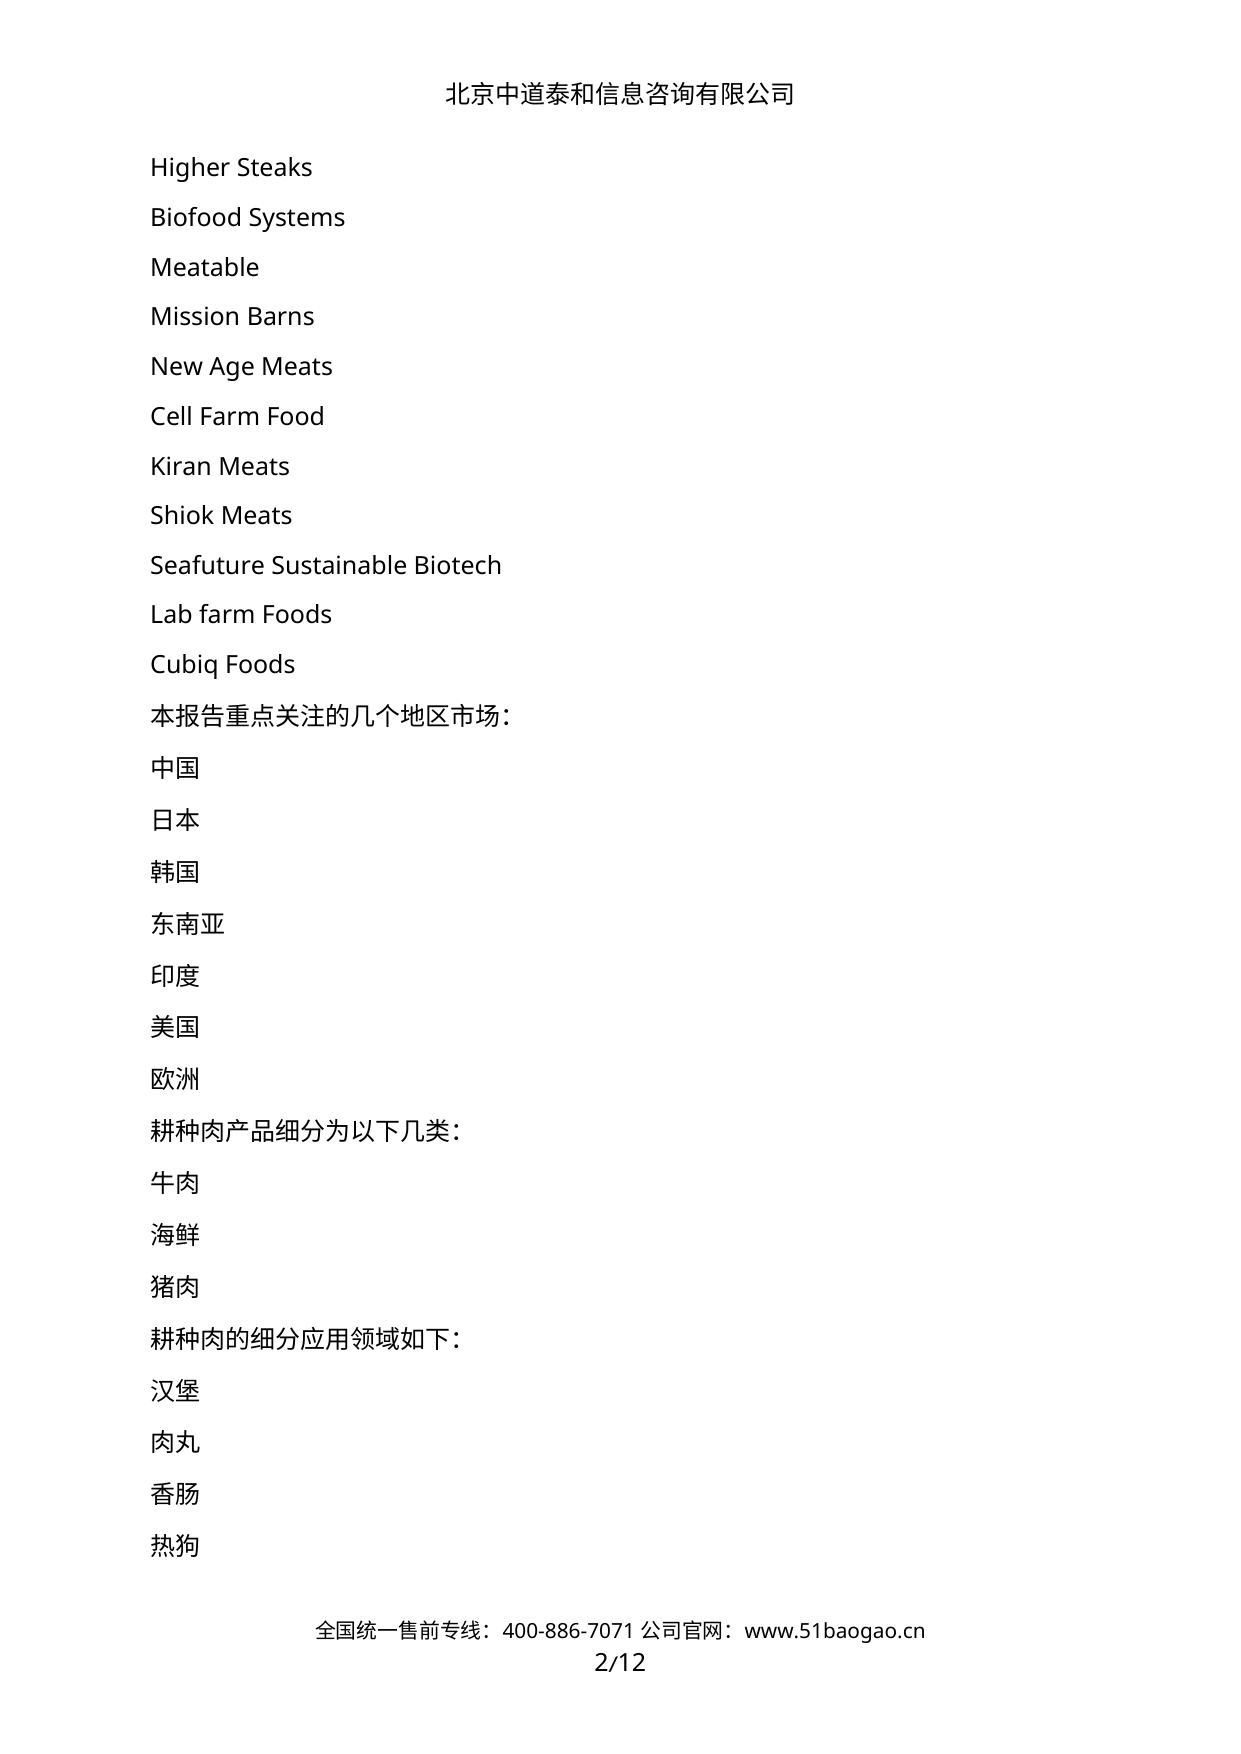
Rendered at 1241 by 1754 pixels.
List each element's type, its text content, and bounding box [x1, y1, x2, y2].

text 牛肉 [150, 1163, 1090, 1200]
text 海鲜 [150, 1215, 1090, 1252]
text 韩国 [150, 852, 1090, 888]
text 印度 [150, 956, 1090, 992]
text 汉堡 [150, 1371, 1090, 1407]
text Kiran Meats [150, 448, 1090, 482]
text 耕种肉的细分应用领域如下： [150, 1319, 1090, 1355]
text 中国 [150, 748, 1090, 785]
text 欧洲 [150, 1060, 1090, 1096]
text 猪肉 [150, 1267, 1090, 1303]
text 香肠 [150, 1475, 1090, 1511]
text 美国 [150, 1008, 1090, 1044]
text 热狗 [150, 1527, 1090, 1563]
text Mission Barns [150, 299, 1090, 333]
text 东南亚 [150, 904, 1090, 940]
text Cell Farm Food [150, 398, 1090, 432]
text 日本 [150, 800, 1090, 837]
text 肉丸 [150, 1423, 1090, 1459]
text Seafuture Sustainable Biotech [150, 547, 1090, 582]
text 耕种肉产品细分为以下几类： [150, 1112, 1090, 1148]
text Higher Steaks [150, 150, 1090, 184]
text 本报告重点关注的几个地区市场： [150, 697, 1090, 733]
text New Age Meats [150, 349, 1090, 383]
text Shiok Meats [150, 498, 1090, 532]
text Lab farm Foods [150, 597, 1090, 631]
text Biofood Systems [150, 200, 1090, 234]
text Meatable [150, 249, 1090, 283]
text Cubiq Foods [150, 647, 1090, 681]
